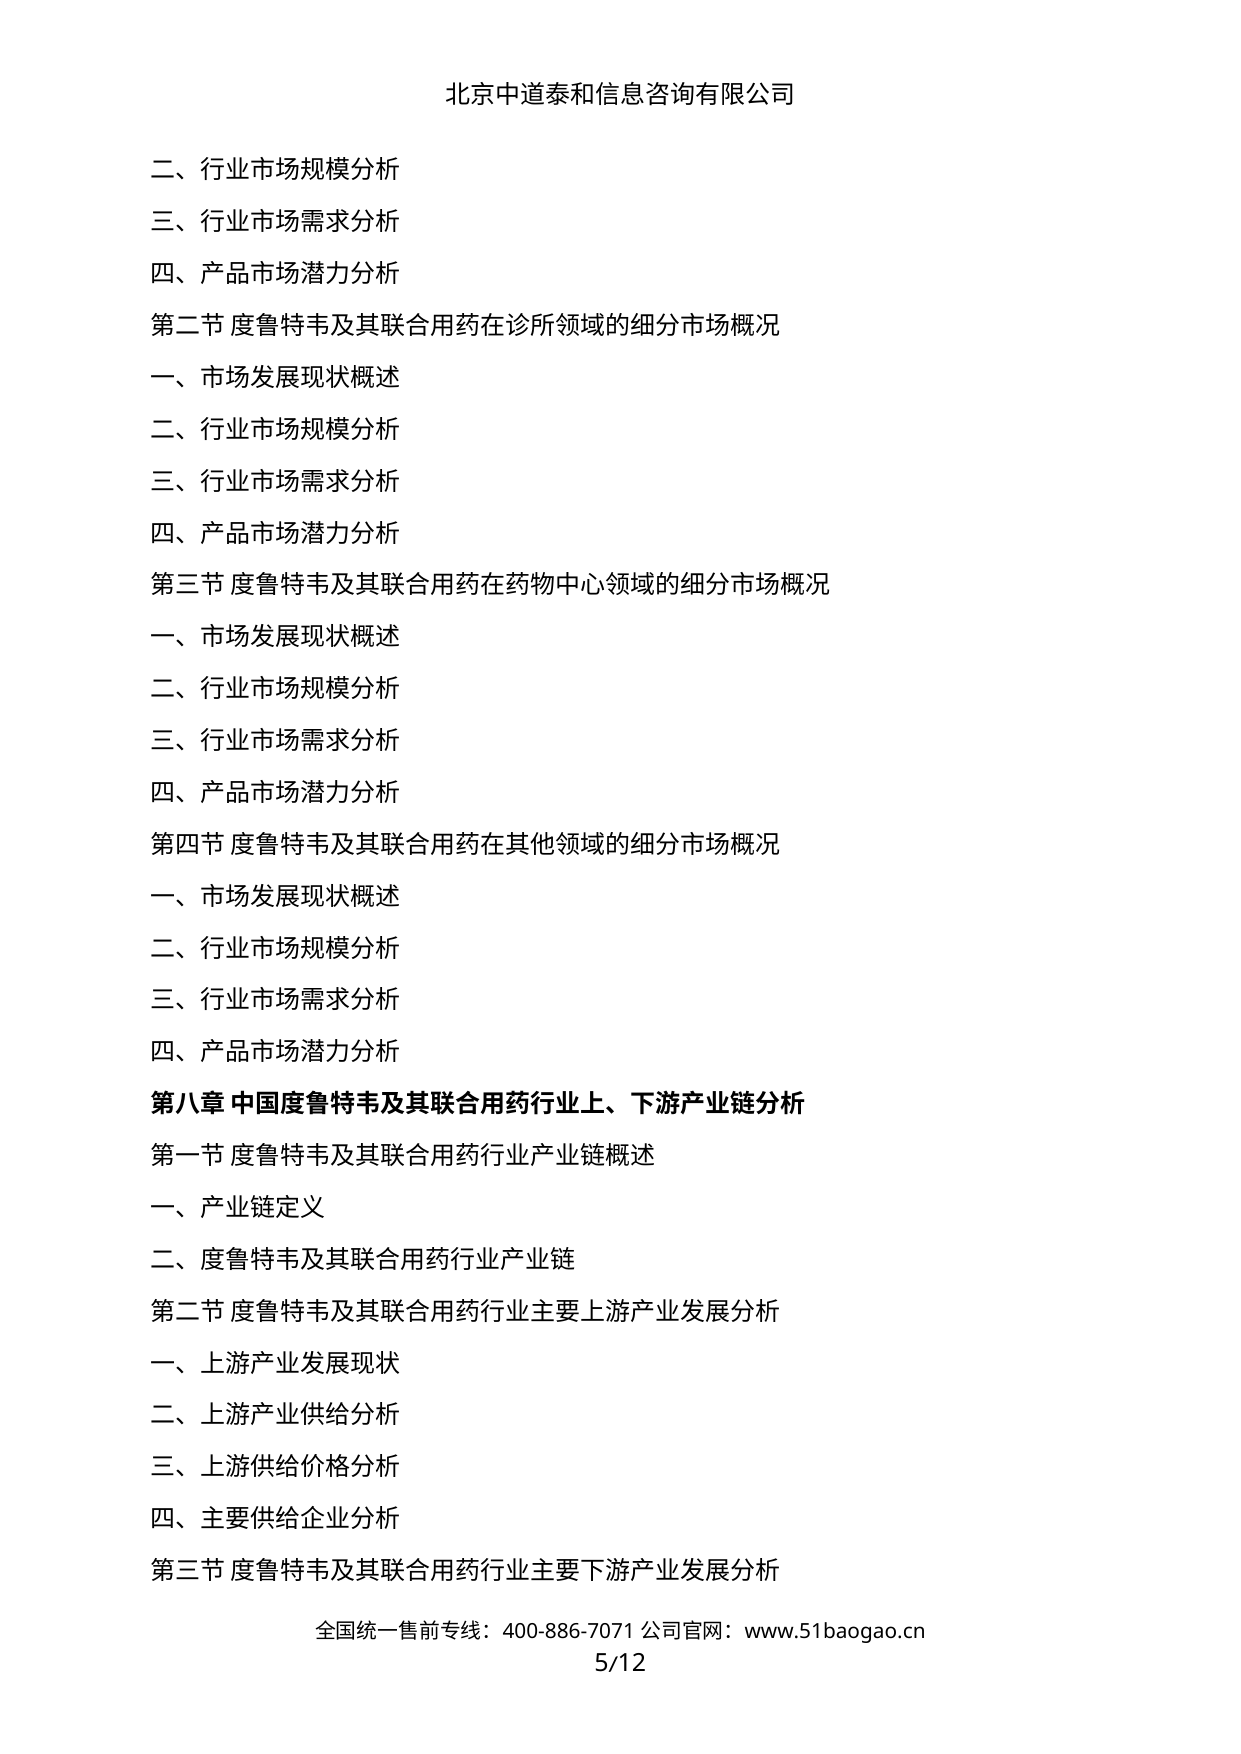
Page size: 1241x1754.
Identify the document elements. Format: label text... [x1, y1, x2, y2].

text 三、行业市场需求分析 [150, 461, 1090, 497]
text 四、主要供给企业分析 [150, 1499, 1090, 1535]
text 四、产品市场潜力分析 [150, 254, 1090, 290]
text 二、行业市场规模分析 [150, 669, 1090, 705]
text 第四节 度鲁特韦及其联合用药在其他领域的细分市场概况 [150, 824, 1090, 861]
text 三、上游供给价格分析 [150, 1447, 1090, 1483]
text 二、度鲁特韦及其联合用药行业产业链 [150, 1239, 1090, 1276]
text 第八章 中国度鲁特韦及其联合用药行业上、下游产业链分析 [150, 1084, 1090, 1120]
text 一、产业链定义 [150, 1187, 1090, 1224]
text 四、产品市场潜力分析 [150, 772, 1090, 809]
text 一、市场发展现状概述 [150, 876, 1090, 912]
text 第一节 度鲁特韦及其联合用药行业产业链概述 [150, 1136, 1090, 1172]
text 三、行业市场需求分析 [150, 202, 1090, 238]
text 三、行业市场需求分析 [150, 721, 1090, 757]
text 四、产品市场潜力分析 [150, 1032, 1090, 1068]
text 三、行业市场需求分析 [150, 980, 1090, 1016]
text 二、上游产业供给分析 [150, 1395, 1090, 1431]
text 第二节 度鲁特韦及其联合用药在诊所领域的细分市场概况 [150, 306, 1090, 342]
text 二、行业市场规模分析 [150, 409, 1090, 446]
text 四、产品市场潜力分析 [150, 513, 1090, 549]
text 一、上游产业发展现状 [150, 1343, 1090, 1379]
text 一、市场发展现状概述 [150, 357, 1090, 394]
text 第二节 度鲁特韦及其联合用药行业主要上游产业发展分析 [150, 1291, 1090, 1327]
text 二、行业市场规模分析 [150, 150, 1090, 186]
text 二、行业市场规模分析 [150, 928, 1090, 964]
text 第三节 度鲁特韦及其联合用药在药物中心领域的细分市场概况 [150, 565, 1090, 601]
text 第三节 度鲁特韦及其联合用药行业主要下游产业发展分析 [150, 1551, 1090, 1587]
text 一、市场发展现状概述 [150, 617, 1090, 653]
